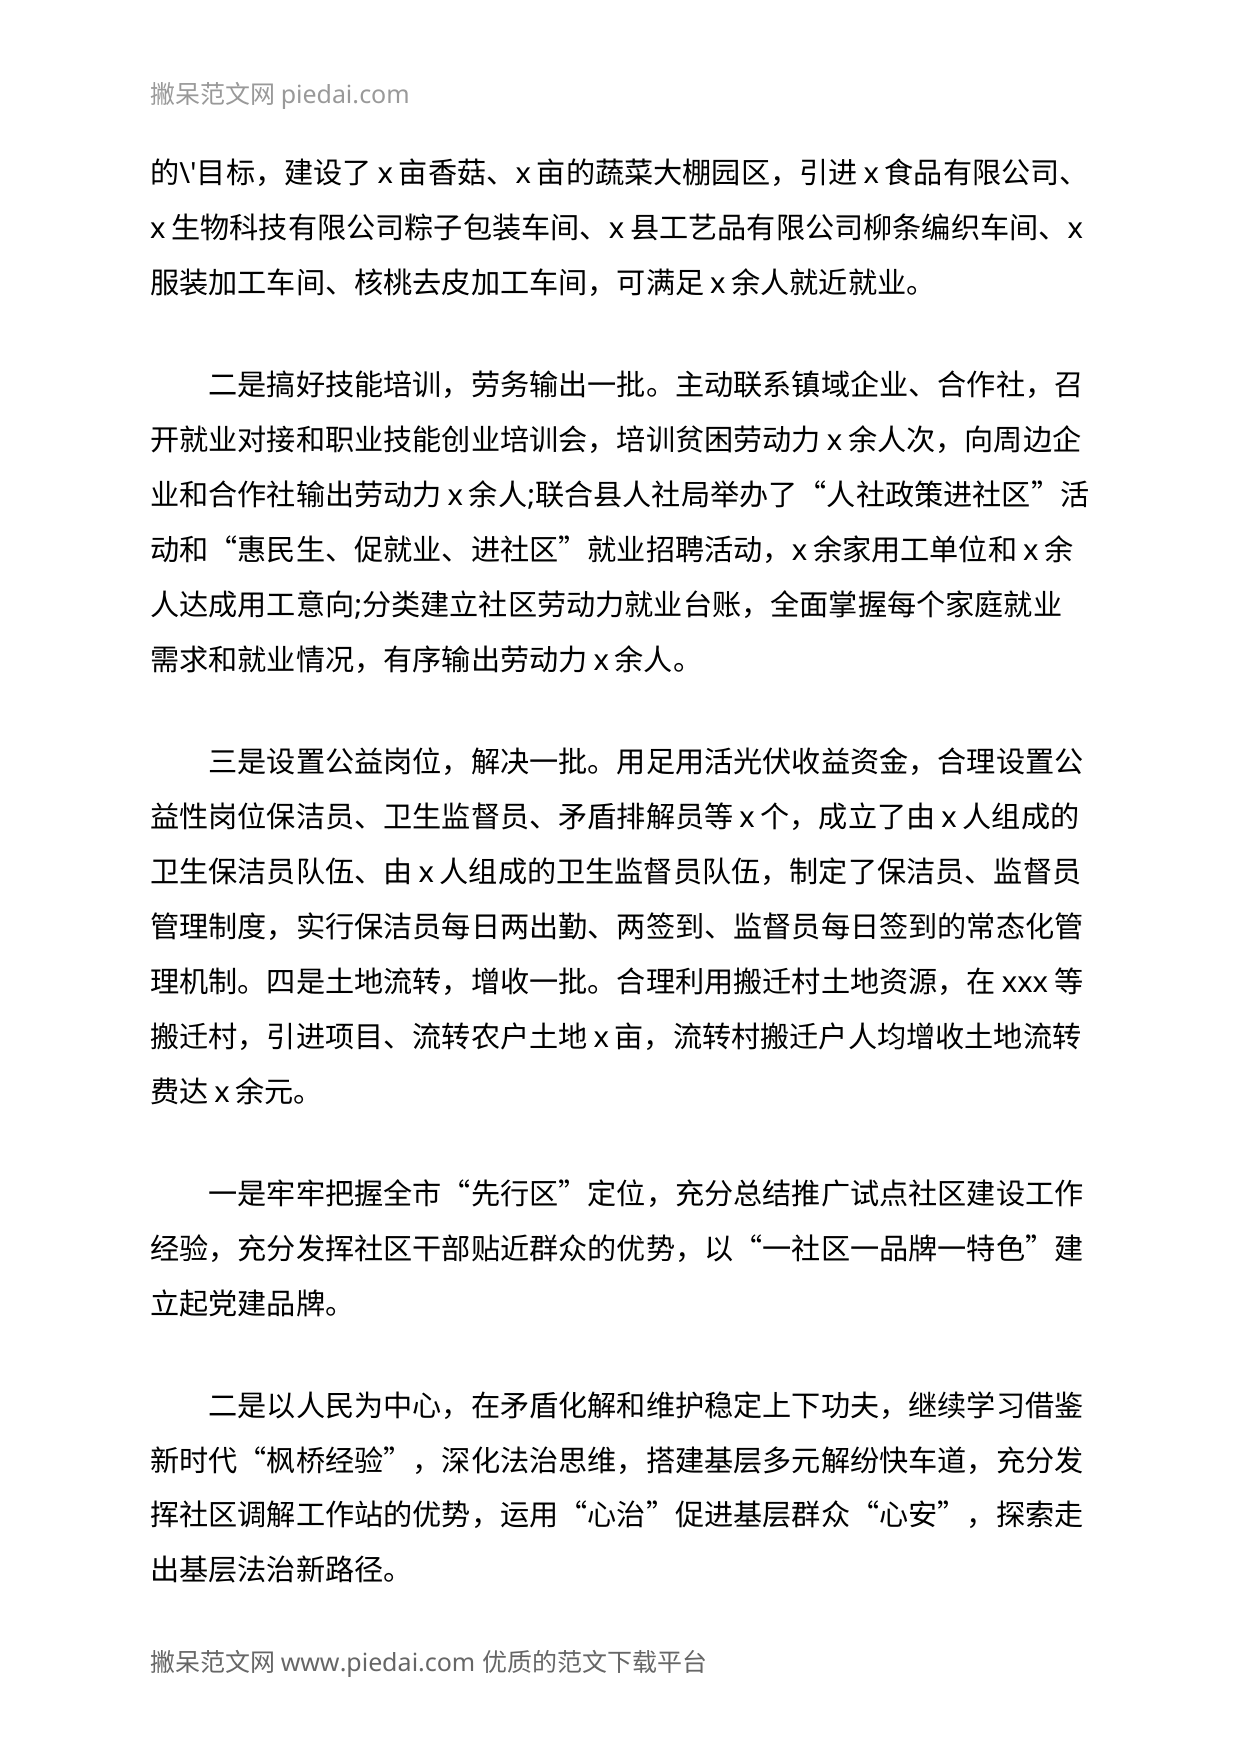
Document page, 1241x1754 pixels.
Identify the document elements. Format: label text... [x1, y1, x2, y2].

text 一是牢牢把握全市“先行区”定位，充分总结推广试点社区建设工作经验，充分发挥社区干部贴近群众的优势，以“一社区一品牌一特色”建立起党建品牌。 [150, 1171, 1090, 1323]
text 二是搞好技能培训，劳务输出一批。主动联系镇域企业、合作社，召开就业对接和职业技能创业培训会，培训贫困劳动力x余人次，向周边企业和合作社输出劳动力x余人;联合县人社局举办了“人社政策进社区”活动和“惠民生、促就业、进社区”就业招聘活动，x余家用工单位和x余人达成用工意向;分类建立社区劳动力就业台账，全面掌握每个家庭就业需求和就业情况，有序输出劳动力x余人。 [150, 362, 1090, 679]
text 三是设置公益岗位，解决一批。用足用活光伏收益资金，合理设置公益性岗位保洁员、卫生监督员、矛盾排解员等x个，成立了由x人组成的卫生保洁员队伍、由x人组成的卫生监督员队伍，制定了保洁员、监督员管理制度，实行保洁员每日两出勤、两签到、监督员每日签到的常态化管理机制。四是土地流转，增收一批。合理利用搬迁村土地资源，在xxx等搬迁村，引进项目、流转农户土地x亩，流转村搬迁户人均增收土地流转费达x余元。 [150, 739, 1090, 1111]
text 二是以人民为中心，在矛盾化解和维护稳定上下功夫，继续学习借鉴新时代“枫桥经验”，深化法治思维，搭建基层多元解纷快车道，充分发挥社区调解工作站的优势，运用“心治”促进基层群众“心安”，探索走出基层法治新路径。 [150, 1382, 1090, 1589]
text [150, 150, 1090, 302]
